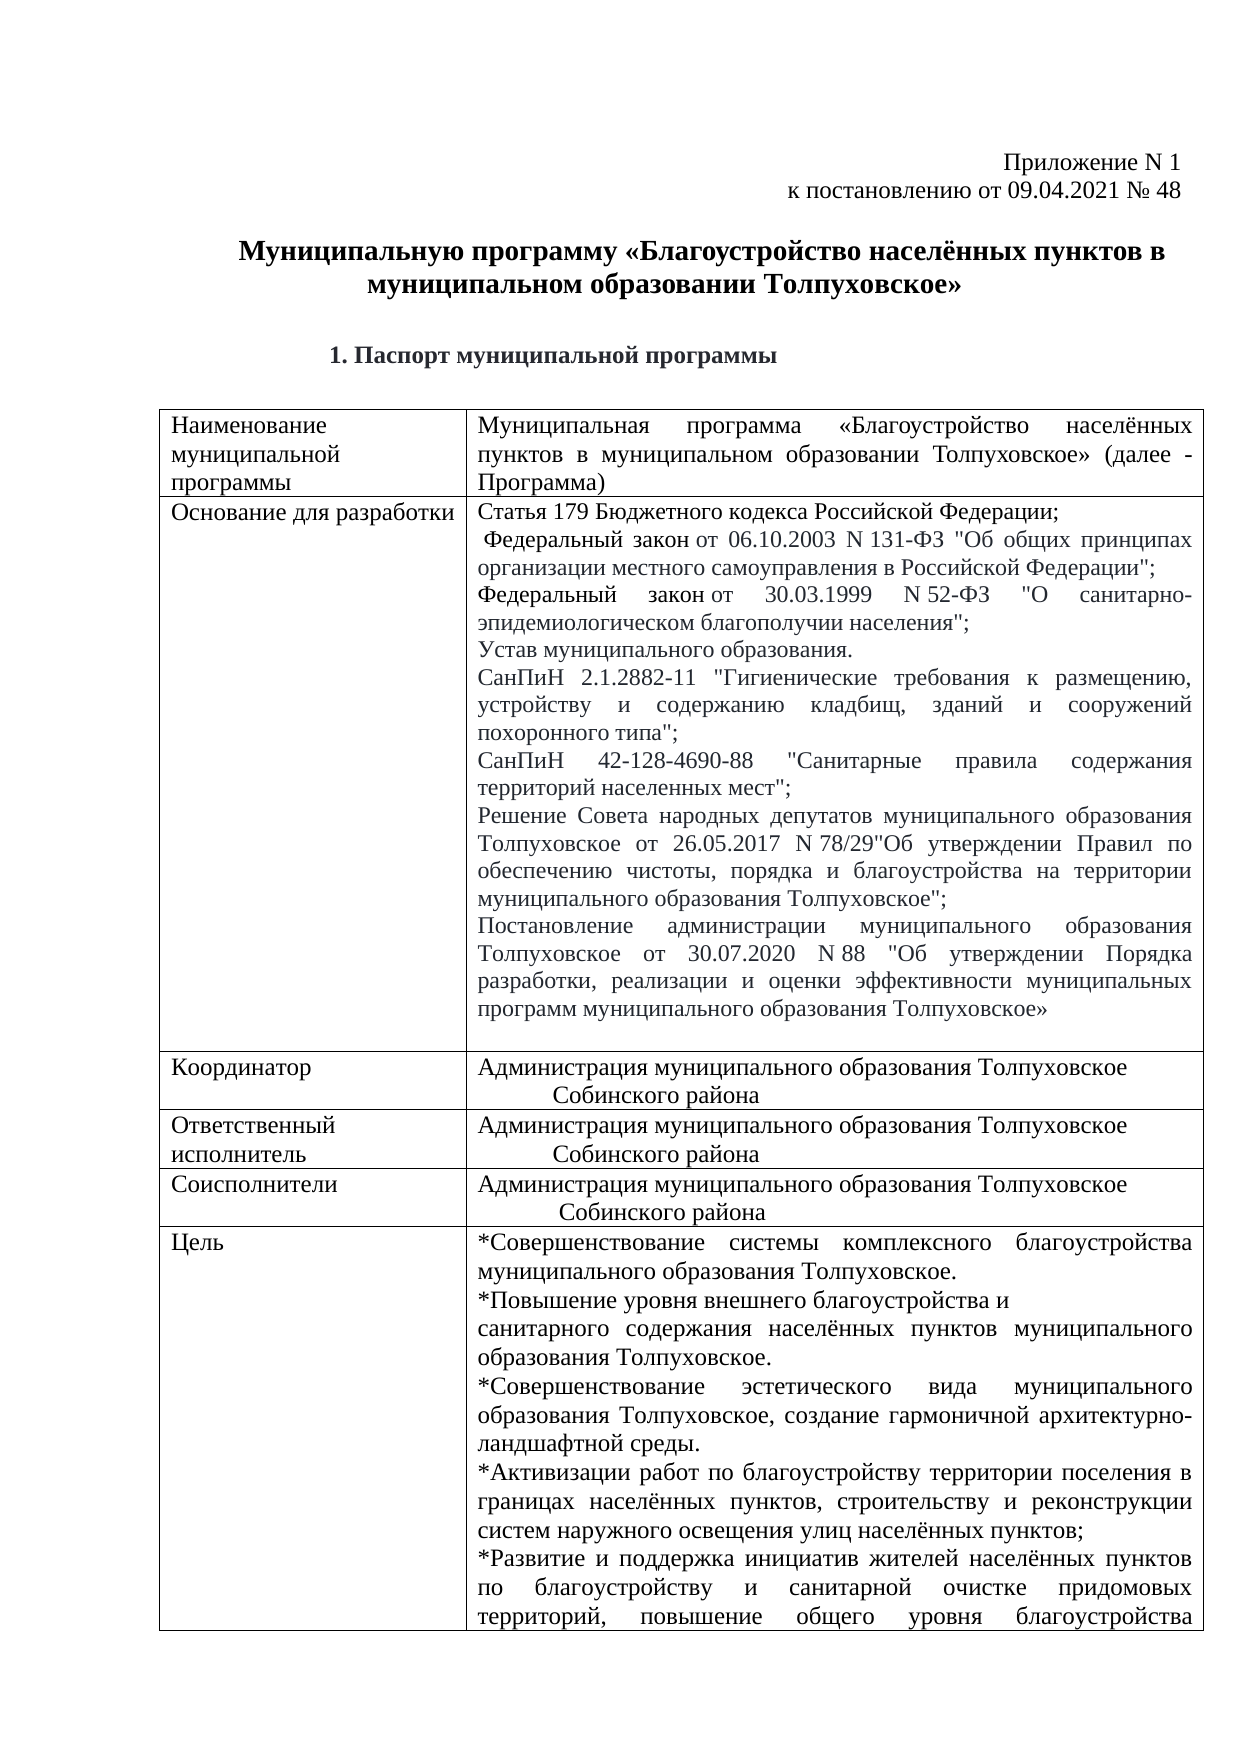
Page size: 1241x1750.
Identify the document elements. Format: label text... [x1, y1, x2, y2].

table_cell Ответственный исполнитель [160, 1110, 466, 1168]
table_cell Администрация муниципального образования Толпуховское Собинского района [467, 1110, 1203, 1168]
table_cell Администрация муниципального образования Толпуховское Собинского района [467, 1052, 1203, 1109]
table_cell Администрация муниципального образования Толпуховское Собинского района [467, 1169, 1203, 1226]
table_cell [467, 1227, 1203, 1630]
text Приложение N 1 к постановлению от 09.04.2021 № 48 [148, 147, 1181, 233]
table_cell Цель [160, 1227, 466, 1630]
table_header Наименование муниципальной программы [160, 410, 466, 496]
subtitle 1. Паспорт муниципальной программы [148, 340, 1181, 369]
text Муниципальную программу «Благоустройство населённых пунктов в муниципальном образовании Толпуховское» [148, 233, 1181, 300]
table_cell Основание для разработки [160, 497, 466, 1051]
table_cell Координатор [160, 1052, 466, 1109]
table_header Муниципальная программа «Благоустройство населённых пунктов в муниципальном образовании Толпуховское» (далее - Программа) [467, 410, 1203, 496]
table_cell Соисполнители [160, 1169, 466, 1226]
table_cell Статья 179 Бюджетного кодекса Российской Федерации; Федеральный закон от 06.10.2003 N 131-ФЗ "Об общих принципах организации местного самоуправления в Российской Федерации"; Федеральный закон от 30.03.1999 N 52-ФЗ "О санитарно-эпидемиологическом благополучии населения"; Устав муниципального образования. СанПиН 2.1.2882-11 "Гигиенические требования к размещению, устройству и содержанию кладбищ, зданий и сооружений похоронного типа"; СанПиН 42-128-4690-88 "Санитарные правила содержания территорий населенных мест"; Решение Совета народных депутатов муниципального образования Толпуховское от 26.05.2017 N 78/29"Об утверждении Правил по обеспечению чистоты, порядка и благоустройства на территории муниципального образования Толпуховское"; Постановление администрации муниципального образования Толпуховское от 30.07.2020 N 88 "Об утверждении Порядка разработки, реализации и оценки эффективности муниципальных программ муниципального образования Толпуховское» [467, 497, 1203, 1051]
